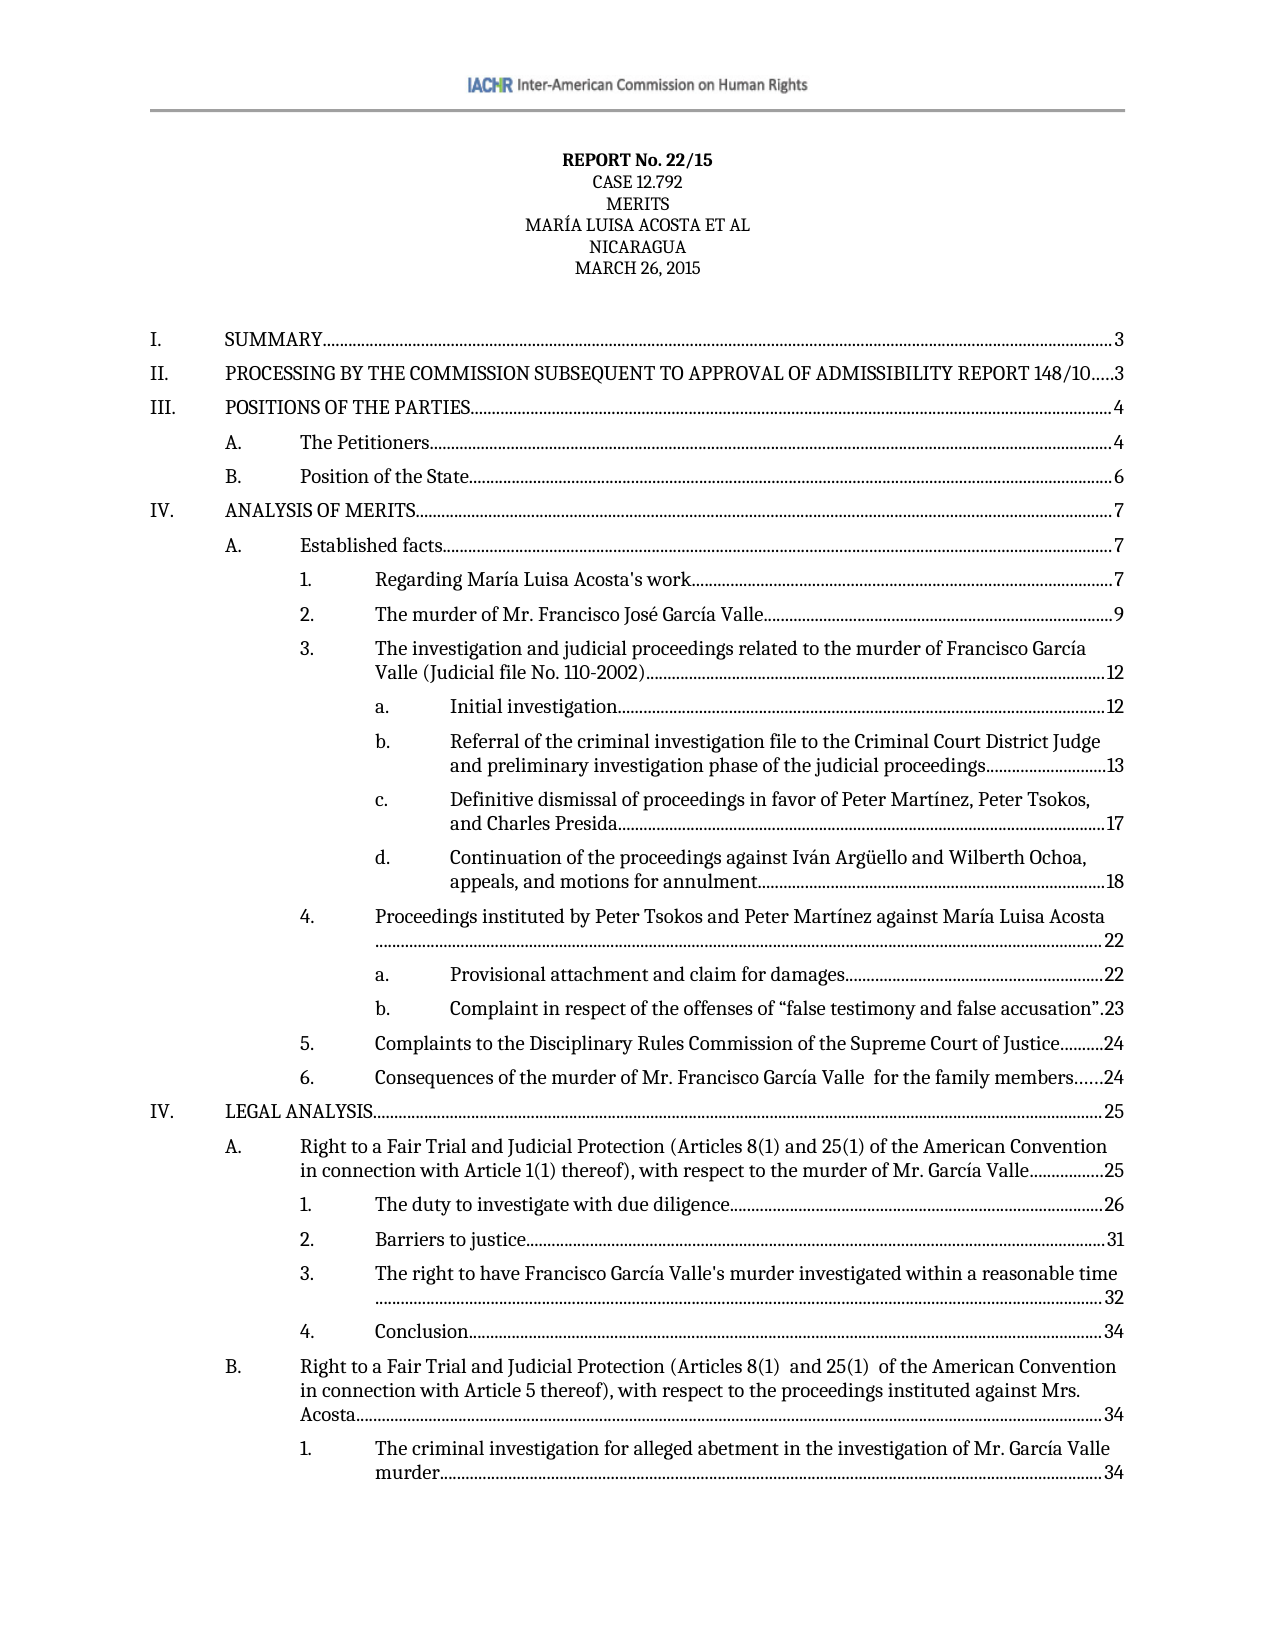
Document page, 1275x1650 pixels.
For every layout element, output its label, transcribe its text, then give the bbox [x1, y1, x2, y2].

text 1. The duty to investigate with due diligence 26 [300, 1193, 1125, 1217]
text 4. Conclusion 34 [300, 1320, 1125, 1344]
text IV. ANALYSIS OF MERITS 7 [150, 499, 1125, 523]
text MERITS [150, 193, 1125, 215]
text CASE 12.792 [150, 172, 1125, 193]
text B. Right to a Fair Trial and Judicial Protection (Articles 8(1) and 25(1) of the American Convention in connection with Article 5 thereof), with respect to the proceedings instituted against Mrs. Acosta 34 [225, 1354, 1125, 1426]
text A. The Petitioners 4 [225, 430, 1125, 454]
text a. Provisional attachment and claim for damages 22 [375, 963, 1125, 987]
text III. POSITIONS OF THE PARTIES 4 [150, 396, 1125, 420]
text 5. Complaints to the Disciplinary Rules Commission of the Supreme Court of Justice 24 [300, 1031, 1125, 1055]
text b. Referral of the criminal investigation file to the Criminal Court District Judge and preliminary investigation phase of the judicial proceedings 13 [375, 729, 1125, 777]
text A. Established facts 7 [225, 533, 1125, 557]
text 1. The criminal investigation for alleged abetment in the investigation of Mr. García Valle murder 34 [300, 1437, 1125, 1484]
text REPORT No. 22/15 [150, 150, 1125, 172]
text B. Position of the State 6 [225, 465, 1125, 489]
text I. SUMMARY 3 [150, 327, 1125, 351]
text IV. LEGAL ANALYSIS 25 [150, 1100, 1125, 1124]
text a. Initial investigation 12 [375, 695, 1125, 719]
text A. Right to a Fair Trial and Judicial Protection (Articles 8(1) and 25(1) of the American Convention in connection with Article 1(1) thereof), with respect to the murder of Mr. García Valle 25 [225, 1134, 1125, 1182]
text MARÍA LUISA ACOSTA ET AL [150, 215, 1125, 236]
picture [456, 75, 819, 95]
text b. Complaint in respect of the offenses of “false testimony and false accusation” 23 [375, 997, 1125, 1021]
text MARCH 26, 2015 [150, 258, 1125, 279]
text 4. Proceedings instituted by Peter Tsokos and Peter Martínez against María Luisa Acosta 22 [300, 904, 1125, 952]
text 2. Barriers to justice 31 [300, 1227, 1125, 1251]
text 6. Consequences of the murder of Mr. Francisco García Valle for the family members 24 [300, 1066, 1125, 1090]
text 1. Regarding María Luisa Acosta's work 7 [300, 568, 1125, 592]
text d. Continuation of the proceedings against Iván Argüello and Wilberth Ochoa, appeals, and motions for annulment 18 [375, 846, 1125, 894]
text II. PROCESSING BY THE COMMISSION SUBSEQUENT TO APPROVAL OF ADMISSIBILITY REPORT 148/10 3 [150, 362, 1125, 386]
text c. Definitive dismissal of proceedings in favor of Peter Martínez, Peter Tsokos, and Charles Presida 17 [375, 788, 1125, 836]
text 3. The investigation and judicial proceedings related to the murder of Francisco García Valle (Judicial file No. 110-2002) 12 [300, 637, 1125, 684]
text 2. The murder of Mr. Francisco José García Valle 9 [300, 602, 1125, 626]
text 3. The right to have Francisco García Valle's murder investigated within a reasonable time 32 [300, 1262, 1125, 1309]
text NICARAGUA [150, 236, 1125, 258]
